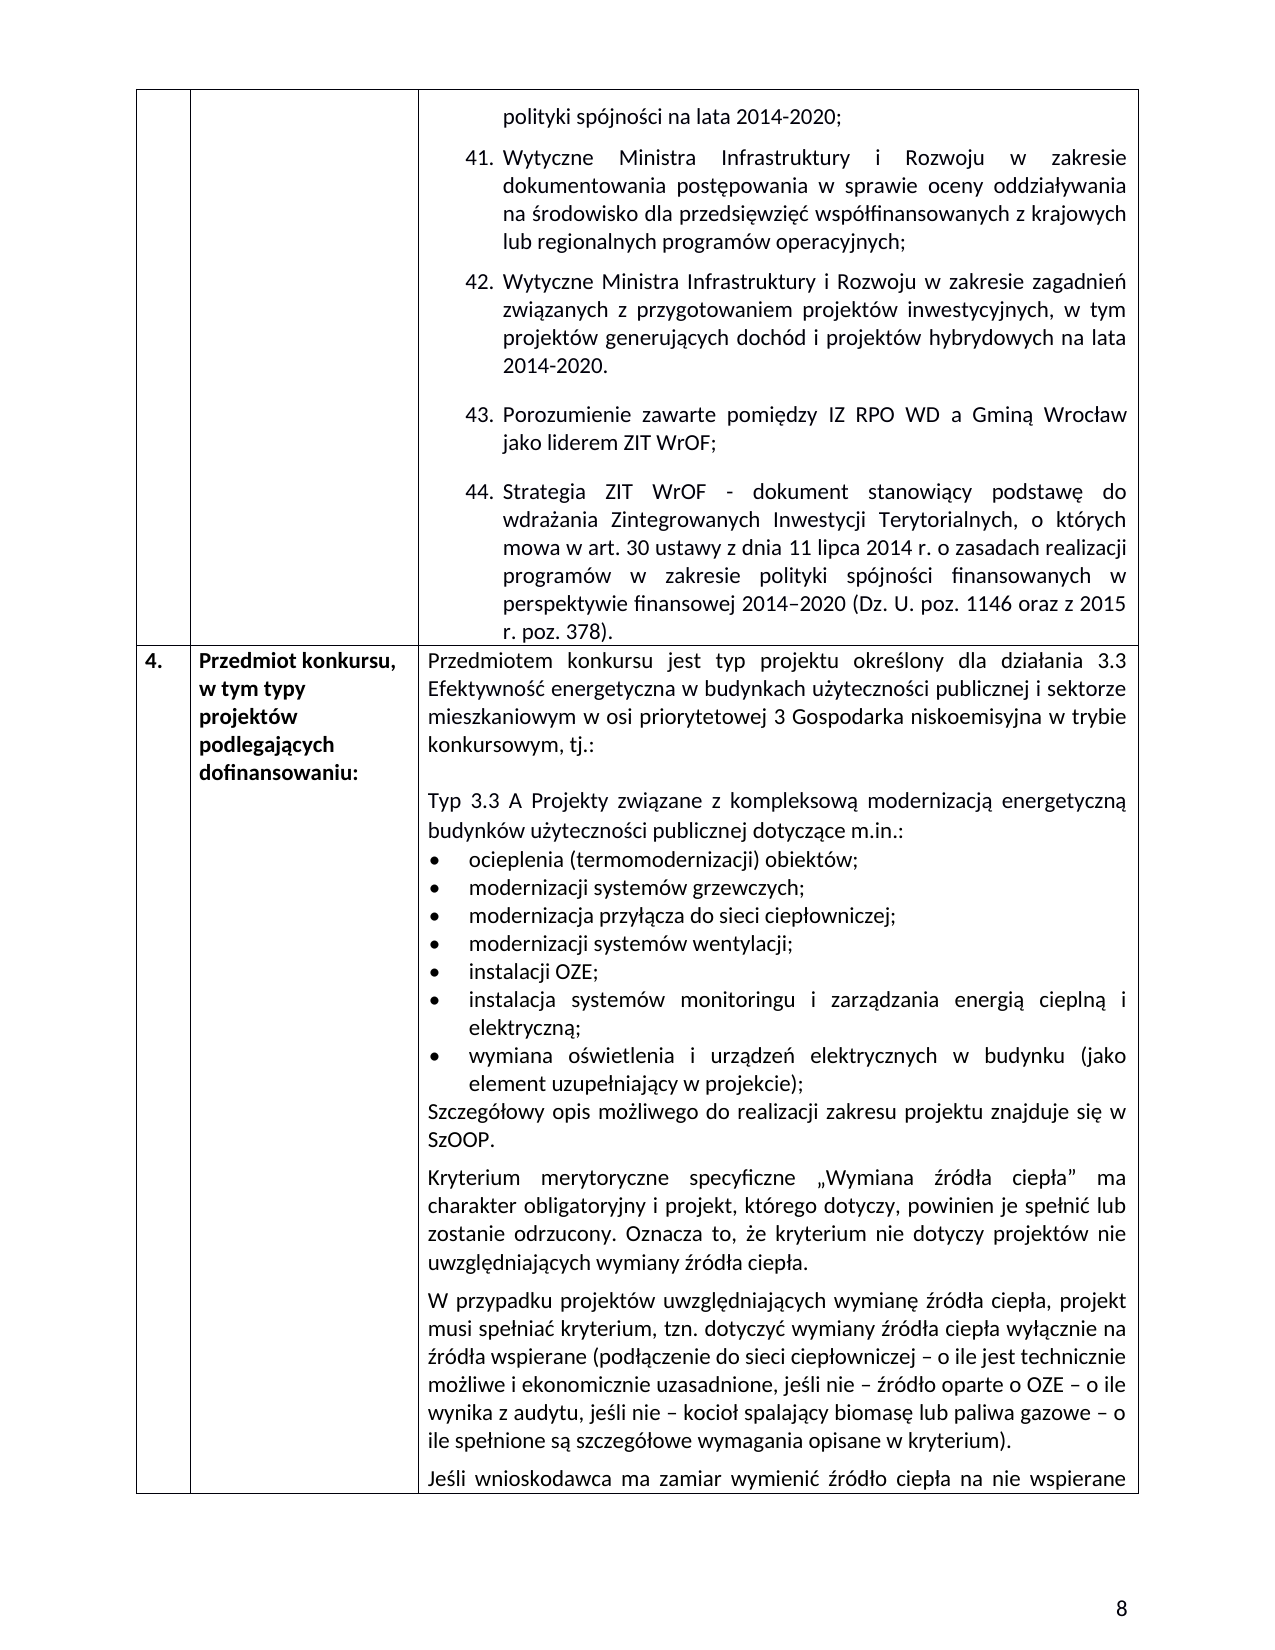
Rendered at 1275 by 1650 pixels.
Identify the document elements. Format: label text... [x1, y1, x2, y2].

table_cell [191, 90, 418, 645]
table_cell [191, 646, 418, 1493]
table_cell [419, 90, 1138, 645]
table_cell 3. [137, 90, 190, 645]
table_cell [419, 646, 1138, 1493]
table_cell 4. [137, 646, 190, 1493]
